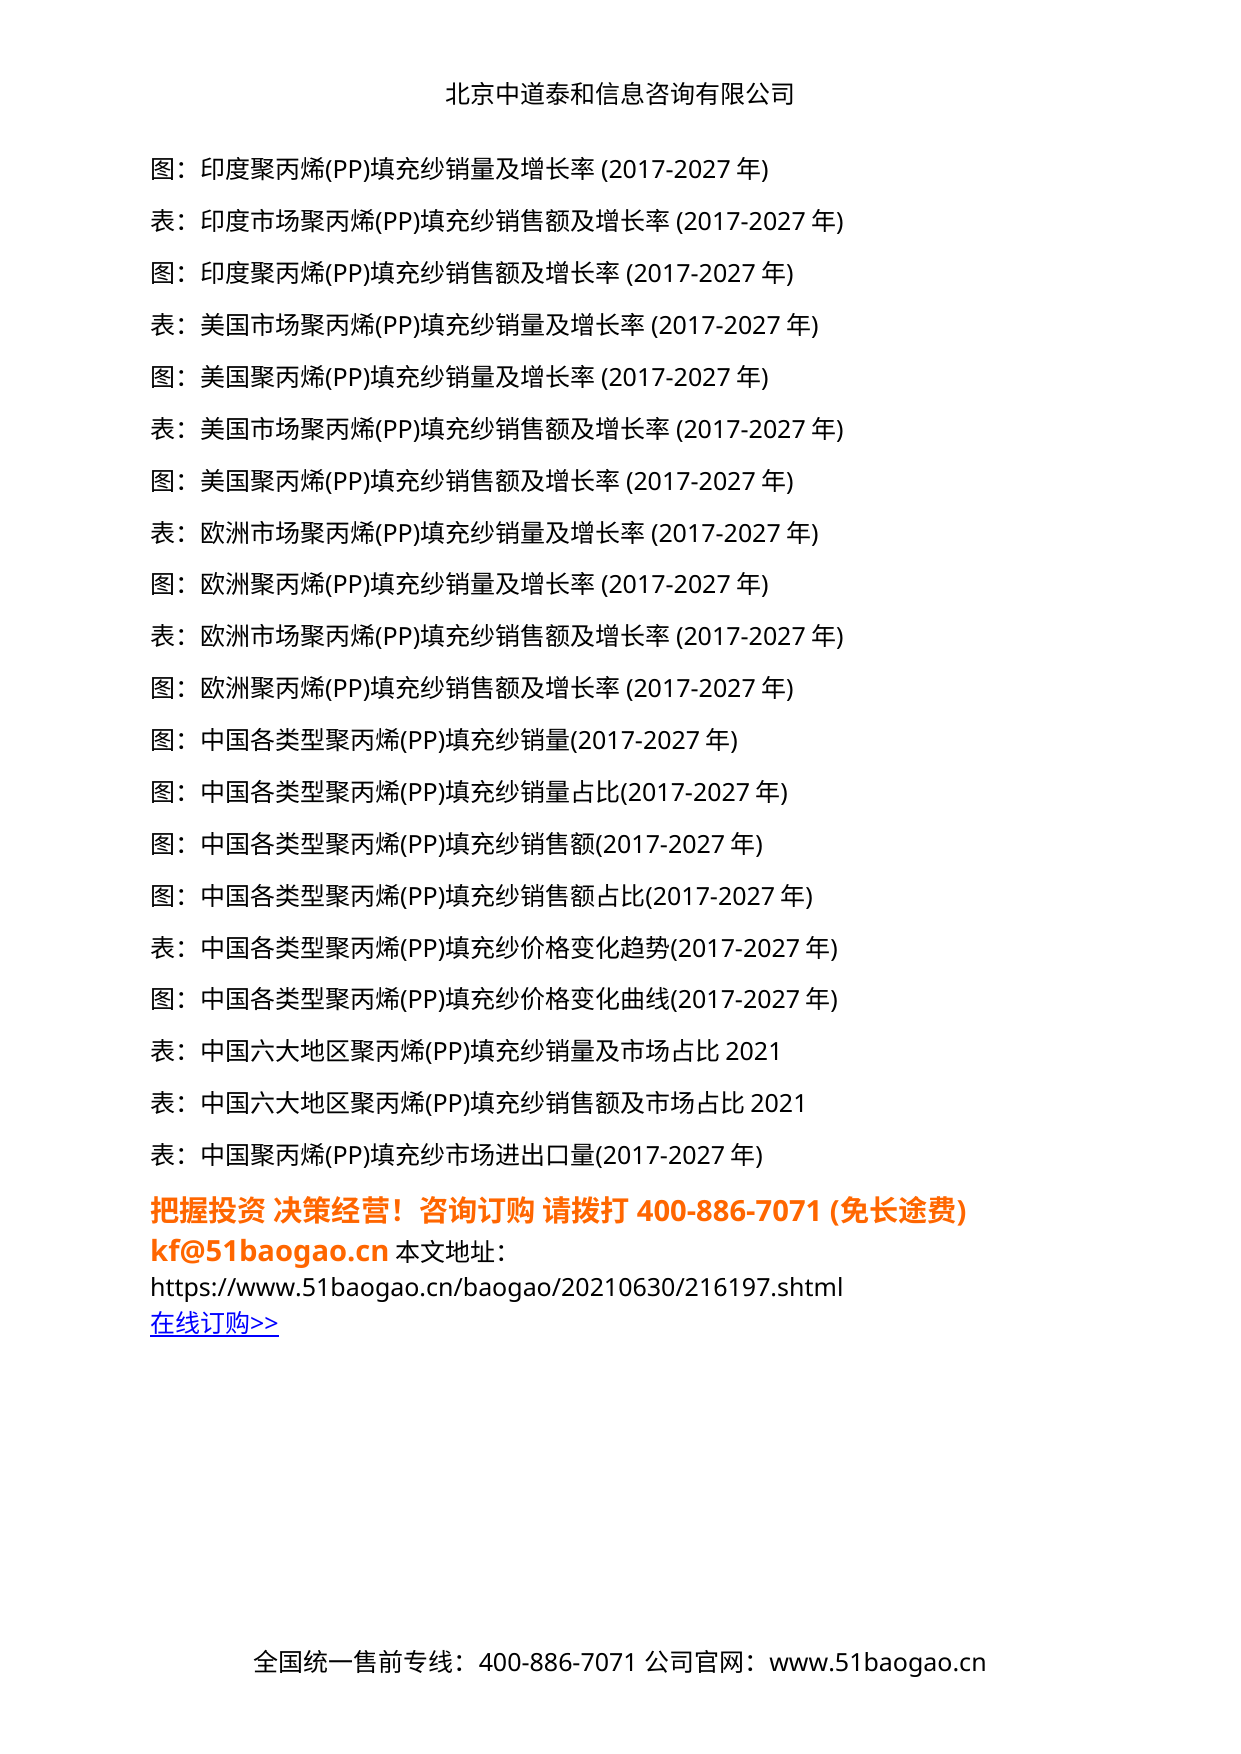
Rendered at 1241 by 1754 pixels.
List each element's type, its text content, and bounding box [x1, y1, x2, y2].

text 表：印度市场聚丙烯(PP)填充纱销售额及增长率 (2017-2027年) [150, 202, 1090, 238]
text 图：中国各类型聚丙烯(PP)填充纱销量占比(2017-2027年) [150, 772, 1090, 809]
text 表：美国市场聚丙烯(PP)填充纱销售额及增长率 (2017-2027年) [150, 409, 1090, 446]
text 图：中国各类型聚丙烯(PP)填充纱销售额占比(2017-2027年) [150, 876, 1090, 912]
text 图：印度聚丙烯(PP)填充纱销售额及增长率 (2017-2027年) [150, 254, 1090, 290]
text 图：中国各类型聚丙烯(PP)填充纱销量(2017-2027年) [150, 721, 1090, 757]
text 图：中国各类型聚丙烯(PP)填充纱销售额(2017-2027年) [150, 824, 1090, 861]
text 图：美国聚丙烯(PP)填充纱销售额及增长率 (2017-2027年) [150, 461, 1090, 497]
text 图：中国各类型聚丙烯(PP)填充纱价格变化曲线(2017-2027年) [150, 980, 1090, 1016]
text 在线订购>> [150, 1304, 1090, 1340]
text 图：美国聚丙烯(PP)填充纱销量及增长率 (2017-2027年) [150, 357, 1090, 394]
text 表：美国市场聚丙烯(PP)填充纱销量及增长率 (2017-2027年) [150, 306, 1090, 342]
text 表：中国六大地区聚丙烯(PP)填充纱销售额及市场占比2021 [150, 1084, 1090, 1120]
text 表：欧洲市场聚丙烯(PP)填充纱销售额及增长率 (2017-2027年) [150, 617, 1090, 653]
text 表：中国聚丙烯(PP)填充纱市场进出口量(2017-2027年) [150, 1136, 1090, 1172]
text 图：欧洲聚丙烯(PP)填充纱销量及增长率 (2017-2027年) [150, 565, 1090, 601]
text 把握投资 决策经营！咨询订购 请拨打 400-886-7071 (免长途费) kf@51baogao.cn本文地址：https://www.51baogao.cn/baogao/20210630/216197.shtml [150, 1187, 1090, 1304]
text 表：中国各类型聚丙烯(PP)填充纱价格变化趋势(2017-2027年) [150, 928, 1090, 964]
text 图：印度聚丙烯(PP)填充纱销量及增长率 (2017-2027年) [150, 150, 1090, 186]
text 表：欧洲市场聚丙烯(PP)填充纱销量及增长率 (2017-2027年) [150, 513, 1090, 549]
text 表：中国六大地区聚丙烯(PP)填充纱销量及市场占比2021 [150, 1032, 1090, 1068]
text 图：欧洲聚丙烯(PP)填充纱销售额及增长率 (2017-2027年) [150, 669, 1090, 705]
